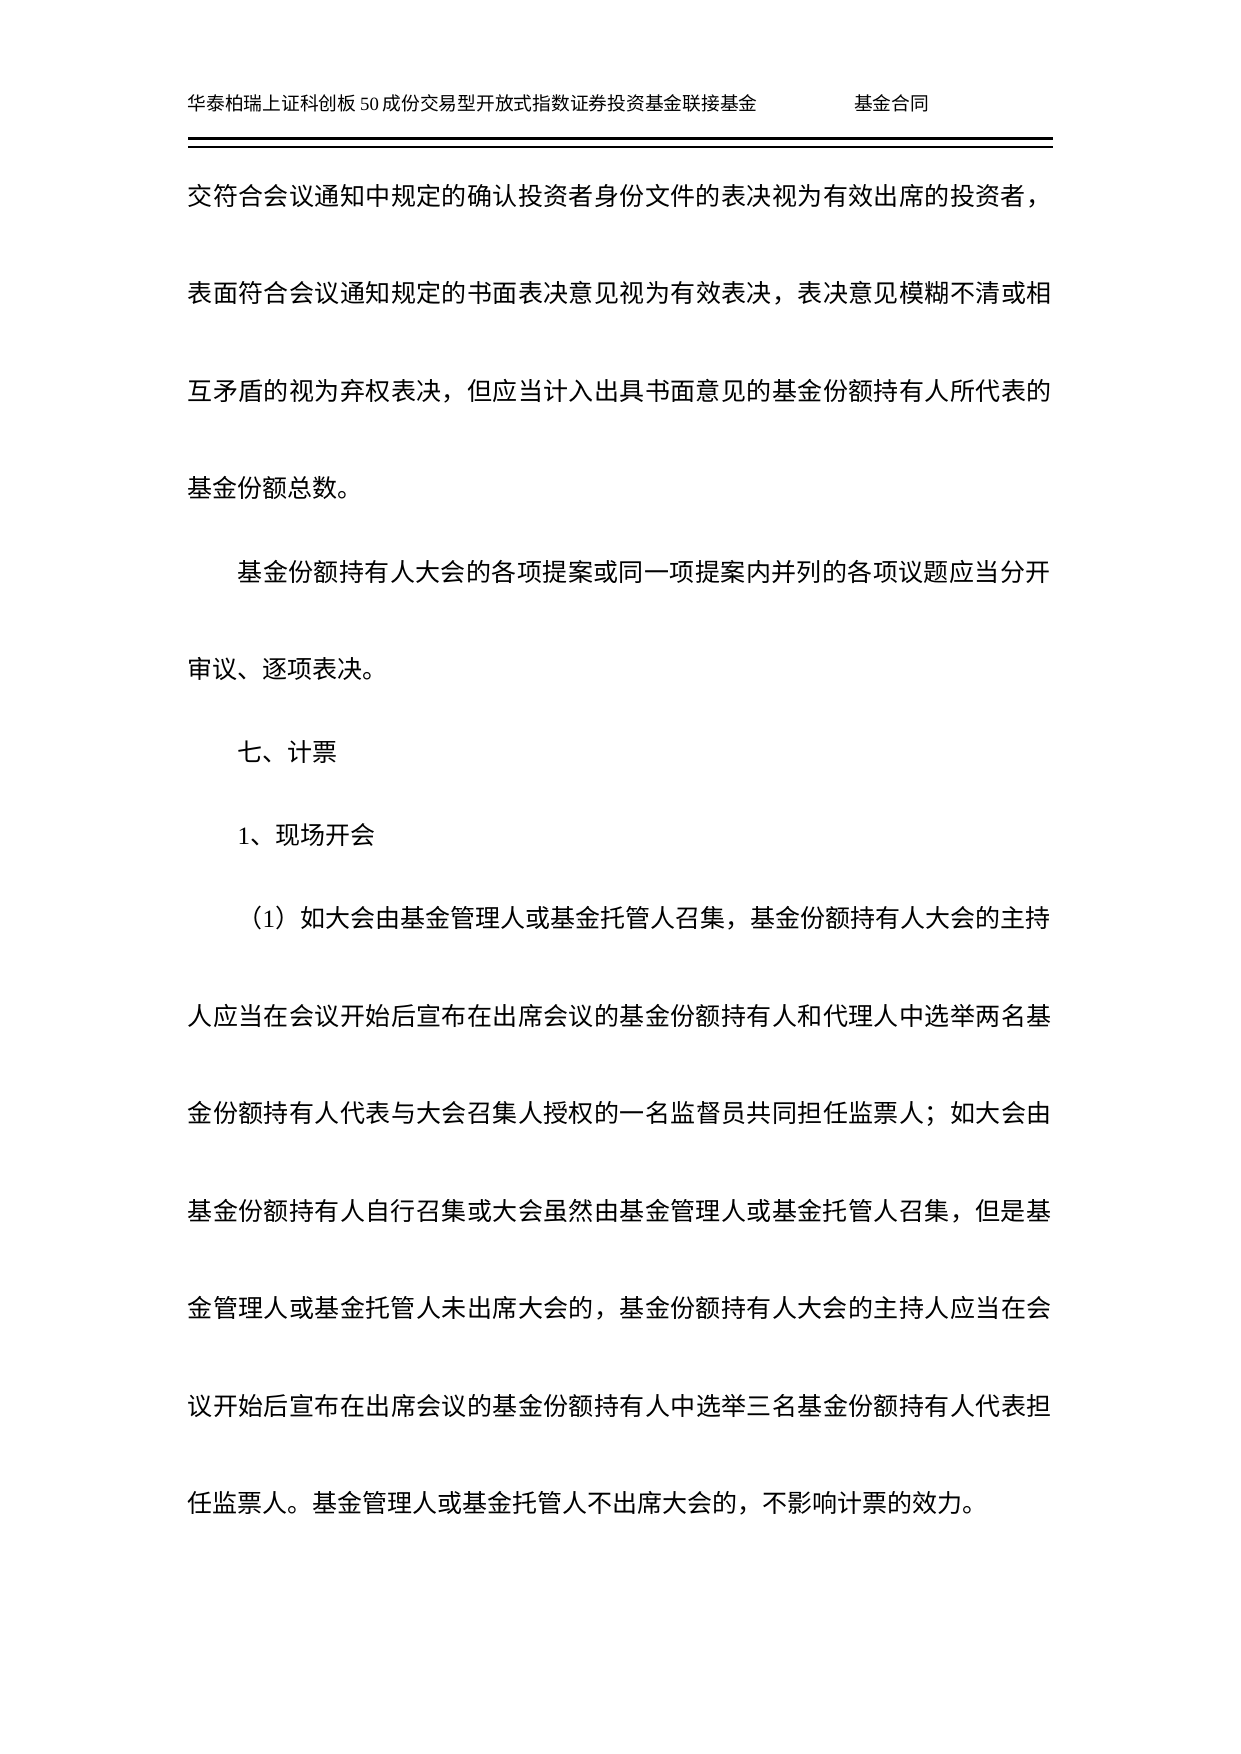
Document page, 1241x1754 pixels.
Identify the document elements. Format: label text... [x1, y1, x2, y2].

text 七、计票 [187, 718, 1053, 783]
text 基金份额持有人大会的各项提案或同一项提案内并列的各项议题应当分开审议、逐项表决。 [187, 538, 1053, 700]
text 1、现场开会 [187, 801, 1053, 866]
text （1）如大会由基金管理人或基金托管人召集，基金份额持有人大会的主持人应当在会议开始后宣布在出席会议的基金份额持有人和代理人中选举两名基金份额持有人代表与大会召集人授权的一名监督员共同担任监票人；如大会由基金份额持有人自行召集或大会虽然由基金管理人或基金托管人召集，但是基金管理人或基金托管人未出席大会的，基金份额持有人大会的主持人应当在会议开始后宣布在出席会议的基金份额持有人中选举三名基金份额持有人代表担任监票人。基金管理人或基金托管人不出席大会的，不影响计票的效力。 [187, 884, 1053, 1534]
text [187, 162, 1053, 519]
